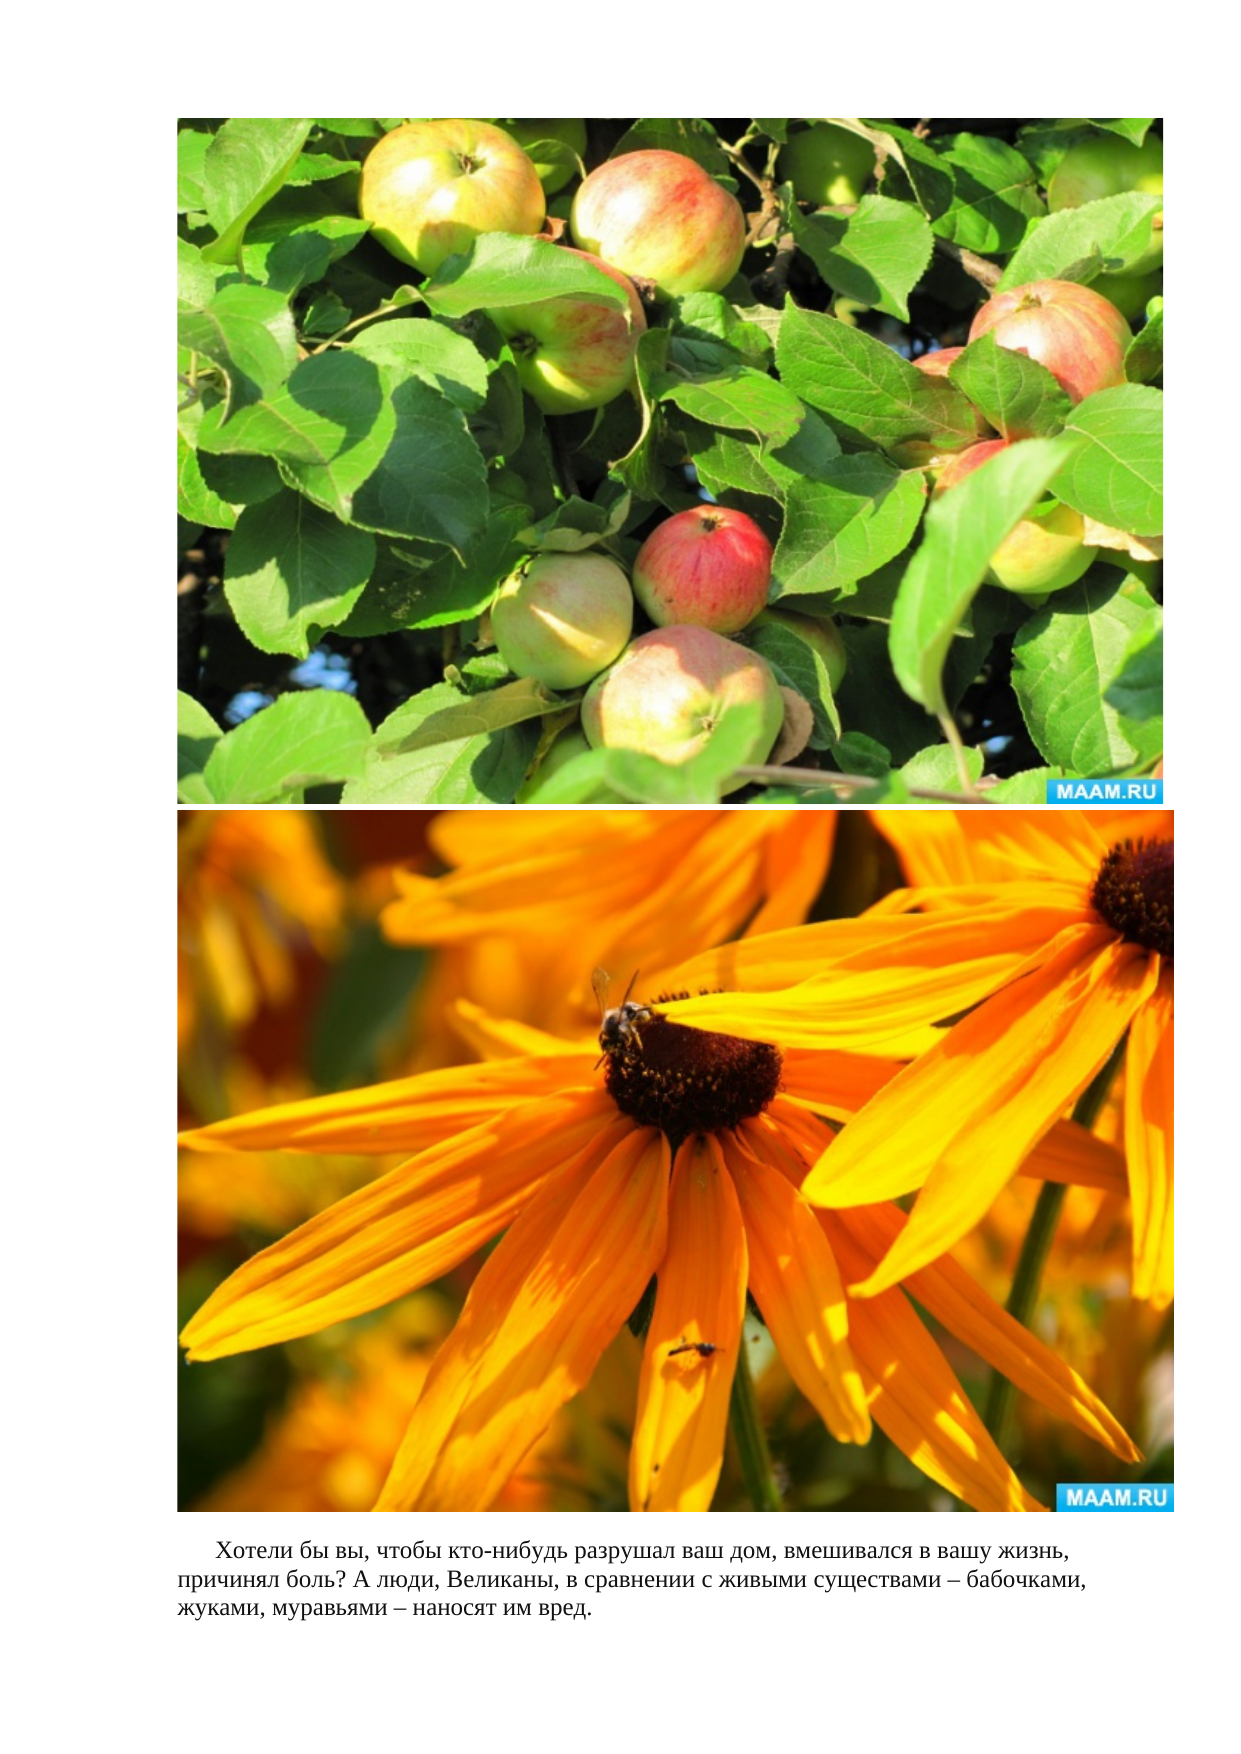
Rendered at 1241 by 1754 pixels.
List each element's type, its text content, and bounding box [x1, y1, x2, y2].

picture [177, 810, 1174, 1512]
picture [177, 118, 1164, 804]
text Хотели бы вы, чтобы кто-нибудь разрушал ваш дом, вмешивался в вашу жизнь, причинял боль? А люди, Великаны, в сравнении с живыми существами – бабочками, жуками, муравьями – наносят им вред. [177, 1535, 1152, 1621]
